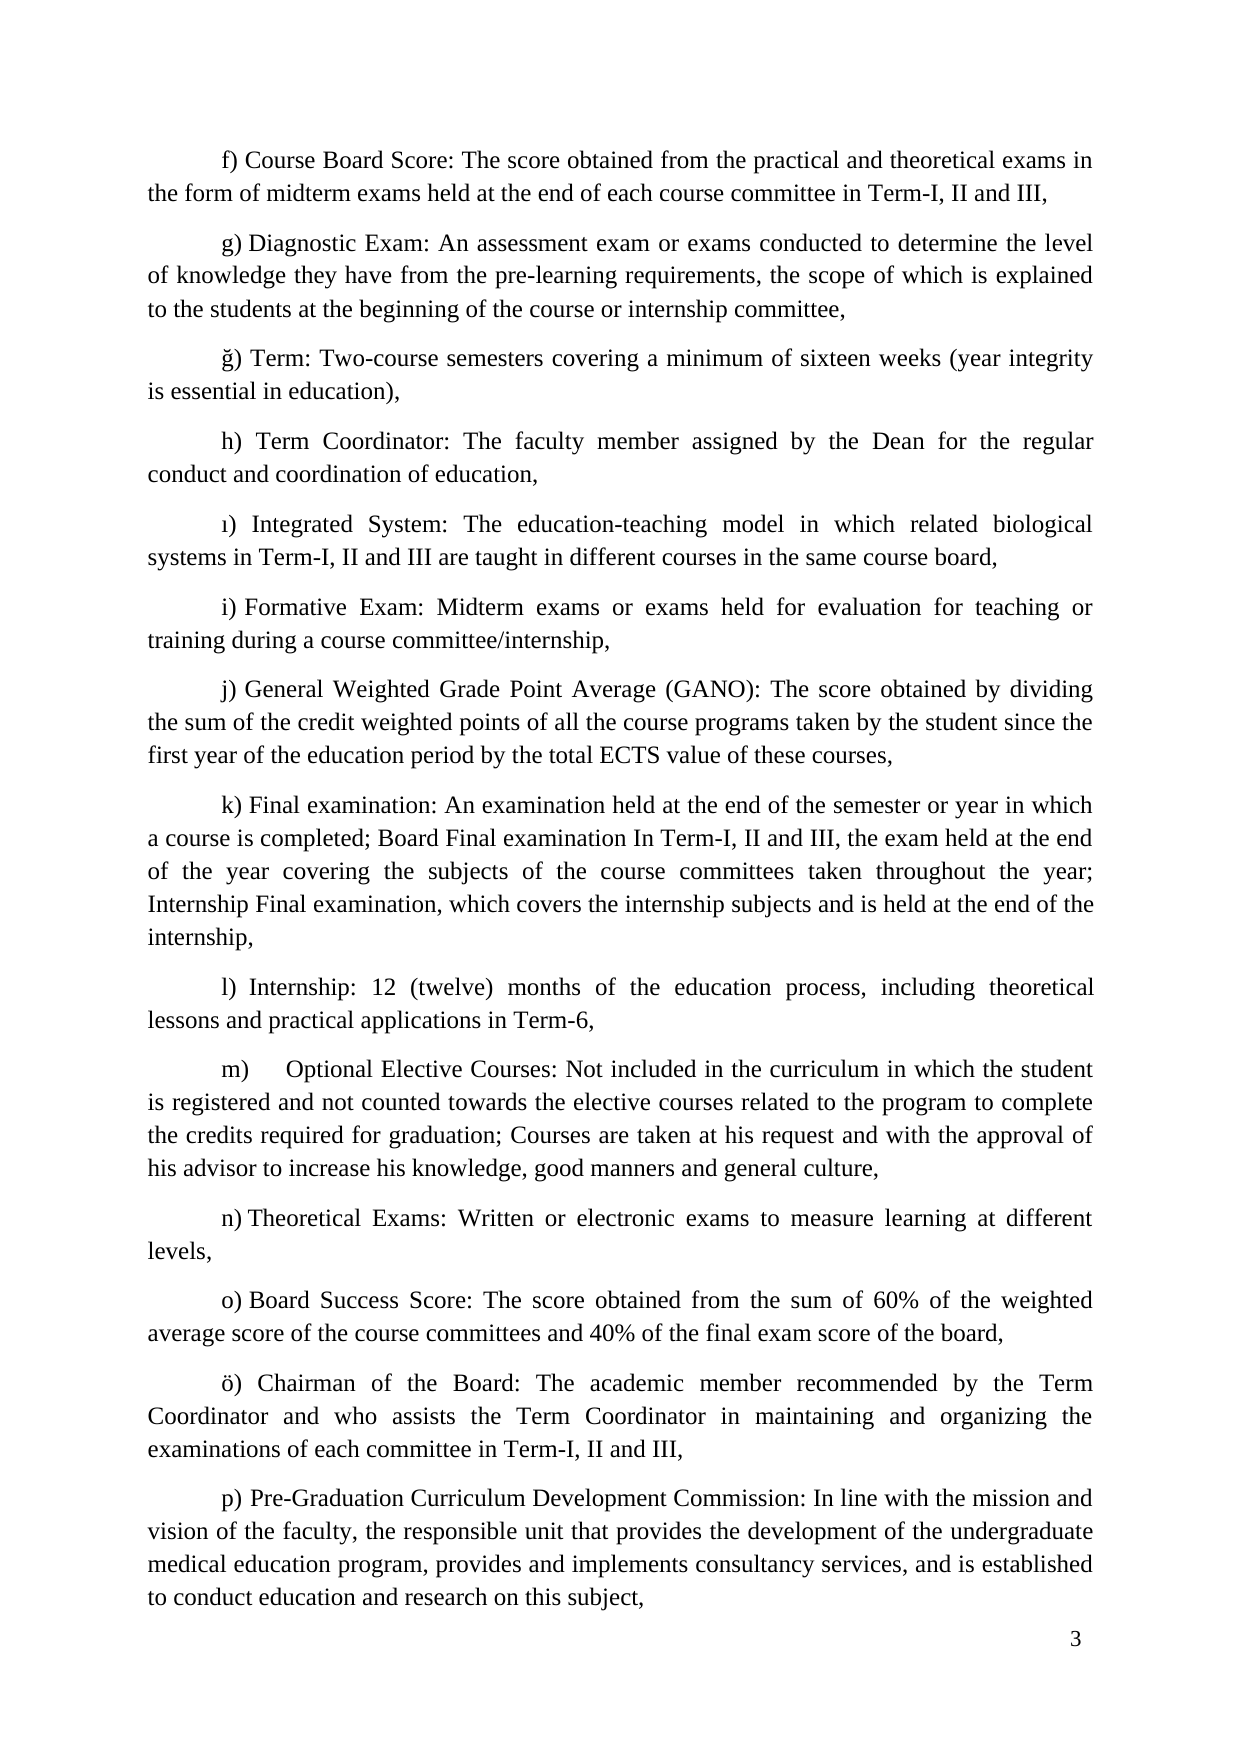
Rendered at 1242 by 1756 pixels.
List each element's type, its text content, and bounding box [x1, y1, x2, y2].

list Term Coordinator: The faculty member assigned by the Dean for the regular conduct and coordination of education, [147, 426, 1094, 488]
subtitle Internship: 12 (twelve) months of the education process, including theoretical lessons and practical applications in Term-6, [147, 972, 1096, 1033]
list Board Success Score: The score obtained from the sum of 60% of the weighted average score of the course committees and 40% of the final exam score of the board, [147, 1285, 1094, 1347]
list Theoretical Exams: Written or electronic exams to measure learning at different levels, [147, 1203, 1093, 1265]
list Optional Elective Courses: Not included in the curriculum in which the student is registered and not counted towards the elective courses related to the program to complete the credits required for graduation; Courses are taken at his request and with the approval of his advisor to increase his knowledge, good manners and general culture, [147, 1054, 1095, 1182]
list Course Board Score: The score obtained from the practical and theoretical exams in the form of midterm exams held at the end of each course committee in Term-I, II and III, [147, 145, 1093, 207]
list General Weighted Grade Point Average (GANO): The score obtained by dividing the sum of the credit weighted points of all the course programs taken by the student since the first year of the education period by the total ECTS value of these courses, [147, 674, 1094, 769]
list Final examination: An examination held at the end of the semester or year in which a course is completed; Board Final examination In Term-I, II and III, the exam held at the end of the year covering the subjects of the course committees taken throughout the year; Internship Final examination, which covers the internship subjects and is held at the end of the internship, [147, 790, 1094, 951]
list Formative Exam: Midterm exams or exams held for evaluation for teaching or training during a course committee/internship, [147, 592, 1093, 653]
text ö) Chairman of the Board: The academic member recommended by the Term Coordinator and who assists the Term Coordinator in maintaining and organizing the examinations of each committee in Term-I, II and III, [147, 1368, 1094, 1463]
list Diagnostic Exam: An assessment exam or exams conducted to determine the level of knowledge they have from the pre-learning requirements, the scope of which is explained to the students at the beginning of the course or internship committee, [147, 228, 1094, 322]
text ı) Integrated System: The education-teaching model in which related biological systems in Term-I, II and III are taught in different courses in the same course board, [147, 509, 1094, 571]
list Pre-Graduation Curriculum Development Commission: In line with the mission and vision of the faculty, the responsible unit that provides the development of the undergraduate medical education program, provides and implements consultancy services, and is established to conduct education and research on this subject, [147, 1483, 1094, 1611]
text ğ) Term: Two-course semesters covering a minimum of sixteen weeks (year integrity is essential in education), [147, 343, 1094, 405]
